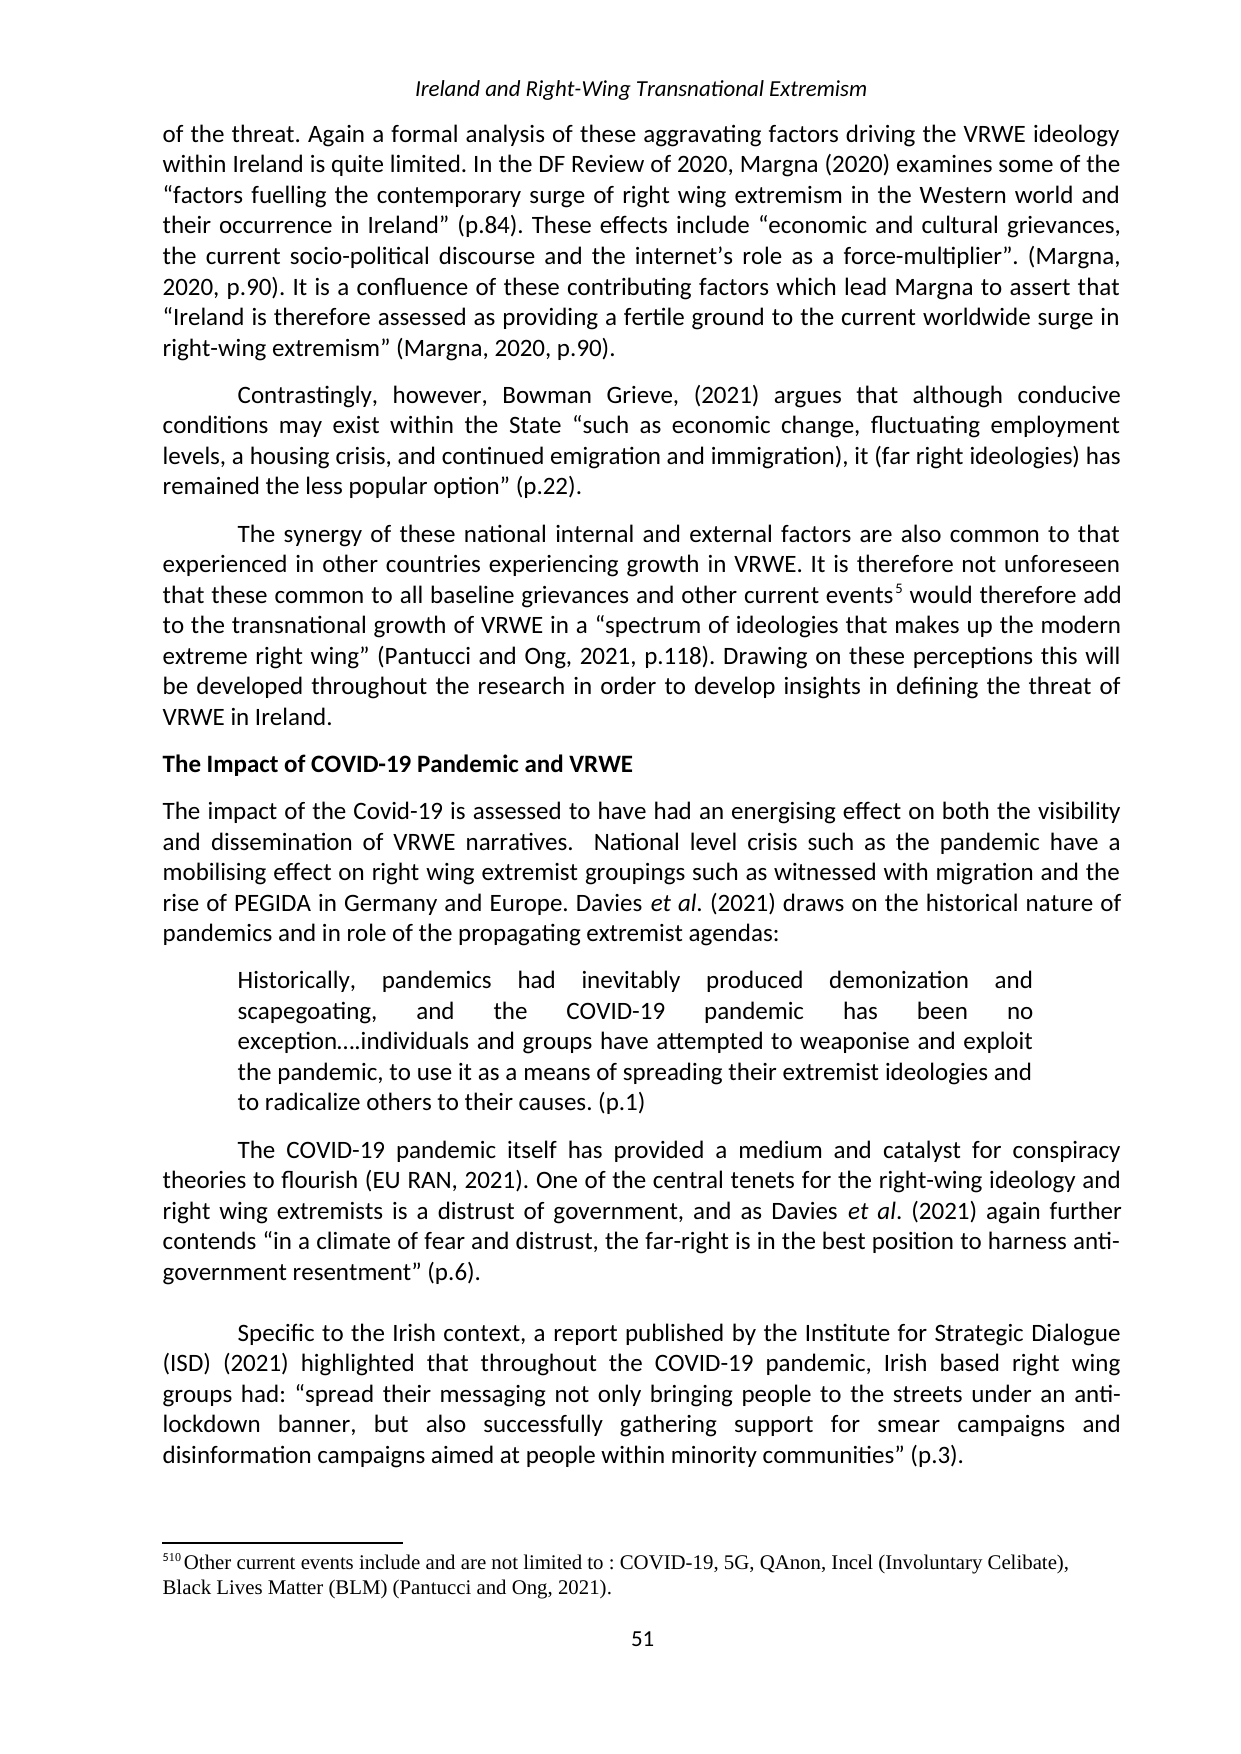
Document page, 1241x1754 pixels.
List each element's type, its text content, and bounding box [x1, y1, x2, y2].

text Historically, pandemics had inevitably produced demonization and scapegoating, and the COVID-19 pandemic has been no exception….individuals and groups have attempted to weaponise and exploit the pandemic, to use it as a means of spreading their extremist ideologies and to radicalize others to their causes. (p.1) [237, 964, 1034, 1117]
list The impact of the Covid-19 is assessed to have had an energising effect on both the visibility and dissemination of VRWE narratives. National level crisis such as the pandemic have a mobilising effect on right wing extremist groupings such as witnessed with migration and the rise of PEGIDA in Germany and Europe. Davies et al. (2021) draws on the historical nature of pandemics and in role of the propagating extremist agendas: [162, 795, 1122, 948]
text Contrastingly, however, Bowman Grieve, (2021) argues that although conducive conditions may exist within the State “such as economic change, fluctuating employment levels, a housing crisis, and continued emigration and immigration), it (far right ideologies) has remained the less popular option” (p.22). [162, 379, 1122, 501]
text The Impact of COVID-19 Pandemic and VRWE [162, 748, 1122, 778]
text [162, 118, 1122, 362]
list Specific to the Irish context, a report published by the Institute for Strategic Dialogue (ISD) (2021) highlighted that throughout the COVID-19 pandemic, Irish based right wing groups had: “spread their messaging not only bringing people to the streets under an anti-lockdown banner, but also successfully gathering support for smear campaigns and disinformation campaigns aimed at people within minority communities” (p.3). [162, 1317, 1122, 1469]
text The synergy of these national internal and external factors are also common to that experienced in other countries experiencing growth in VRWE. It is therefore not unforeseen that these common to all baseline grievances and other current events would therefore add to the transnational growth of VRWE in a “spectrum of ideologies that makes up the modern extreme right wing” (Pantucci and Ong, 2021, p.118). Drawing on these perceptions this will be developed throughout the research in order to develop insights in defining the threat of VRWE in Ireland. [162, 518, 1122, 731]
list The COVID-19 pandemic itself has provided a medium and catalyst for conspiracy theories to flourish (EU RAN, 2021). One of the central tenets for the right-wing ideology and right wing extremists is a distrust of government, and as Davies et al. (2021) again further contends “in a climate of fear and distrust, the far-right is in the best position to harness anti-government resentment” (p.6). [162, 1134, 1122, 1286]
